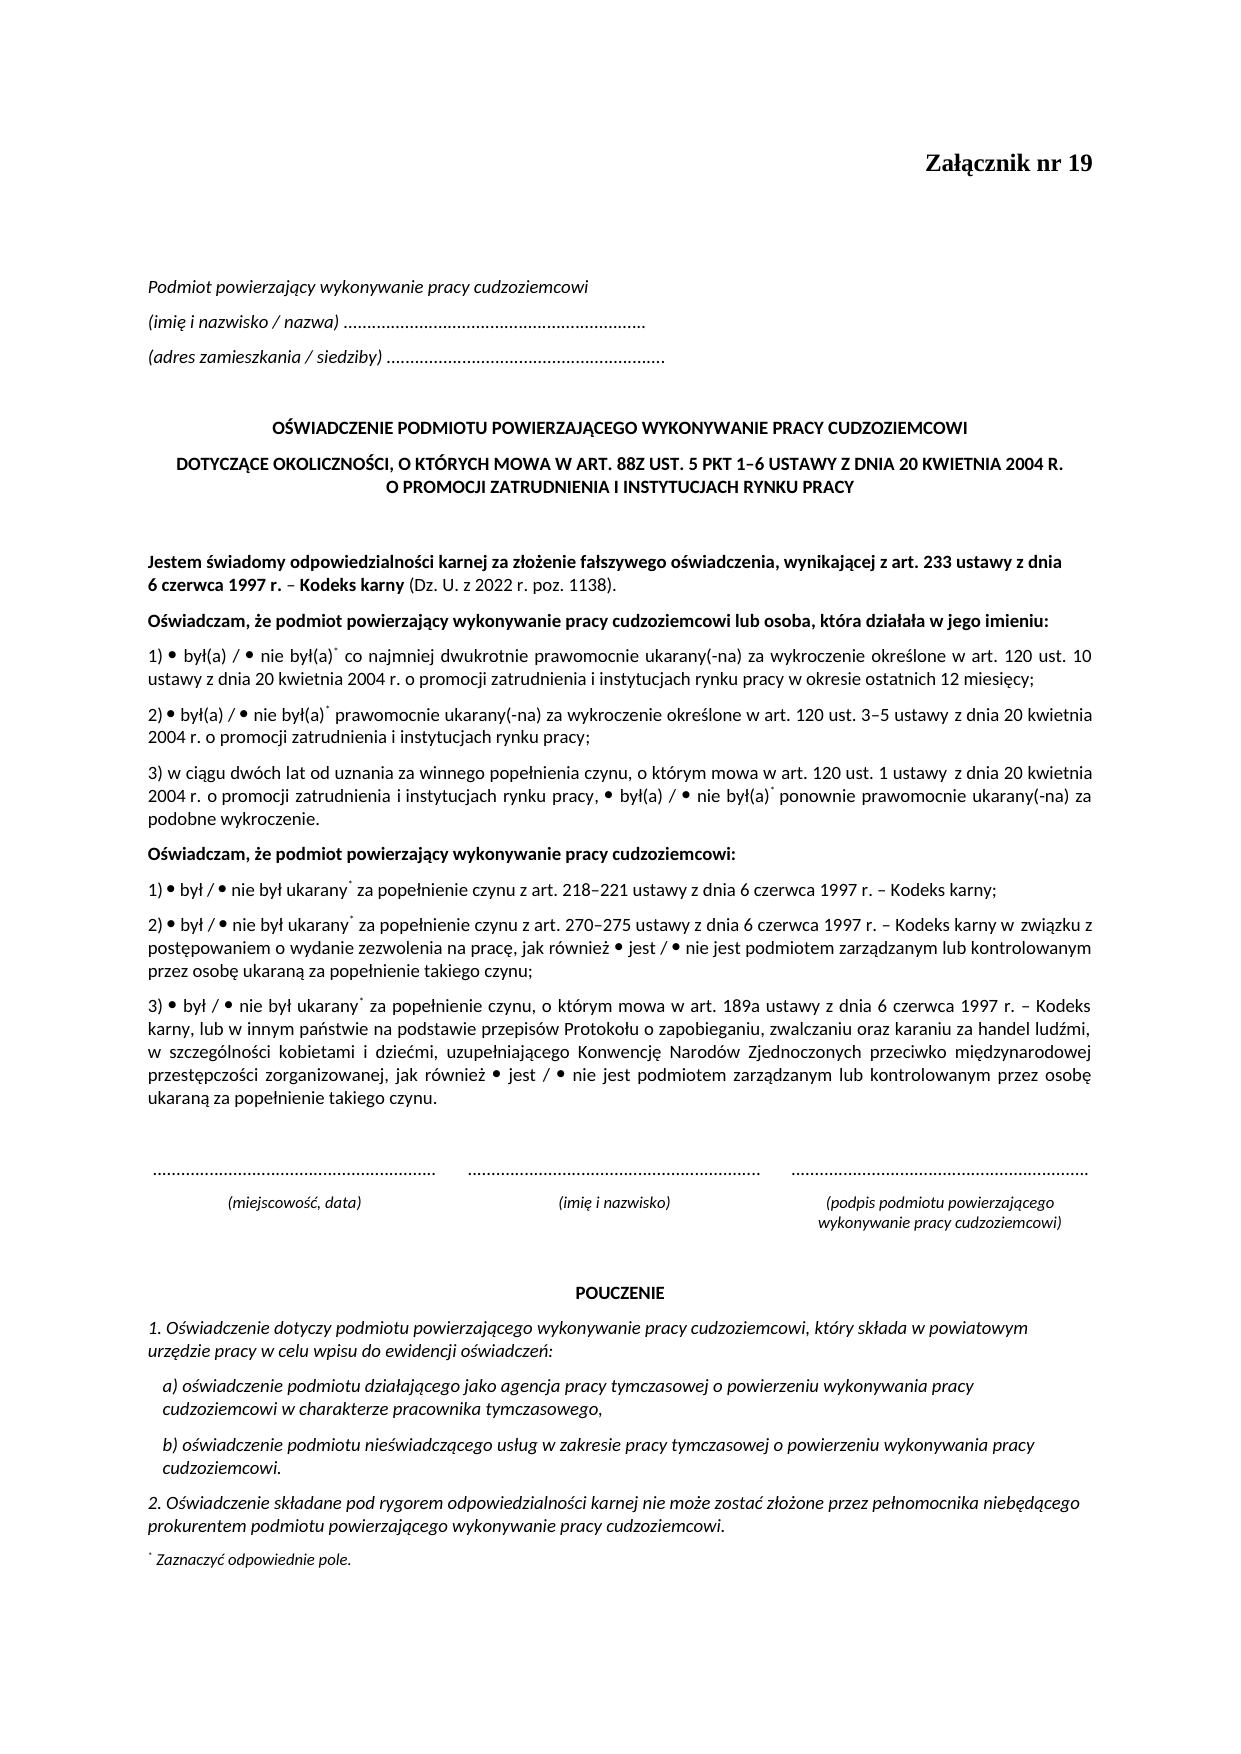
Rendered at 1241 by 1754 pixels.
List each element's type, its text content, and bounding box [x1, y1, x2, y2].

table_cell (podpis podmiotu powierzającego wykonywanie pracy cudzoziemcowi) [776, 1180, 1104, 1233]
text 2) był(a) / nie był(a)* prawomocnie ukarany(-na) za wykroczenie określone w art. 120 ust. 3–5 ustawy z dnia 20 kwietnia 2004 r. o promocji zatrudnienia i instytucjach rynku pracy; [148, 703, 1093, 749]
text 1) był(a) / nie był(a)* co najmniej dwukrotnie prawomocnie ukarany(-na) za wykroczenie określone w art. 120 ust. 10 ustawy z dnia 20 kwietnia 2004 r. o promocji zatrudnienia i instytucjach rynku pracy w okresie ostatnich 12 miesięcy; [148, 644, 1093, 690]
text 1) był / nie był ukarany* za popełnienie czynu z art. 218–221 ustawy z dnia 6 czerwca 1997 r. – Kodeks karny; [148, 878, 1093, 901]
text 1. Oświadczenie dotyczy podmiotu powierzającego wykonywanie pracy cudzoziemcowi, który składa w powiatowym urzędzie pracy w celu wpisu do ewidencji oświadczeń: [148, 1316, 1093, 1362]
text 2) był / nie był ukarany* za popełnienie czynu z art. 270–275 ustawy z dnia 6 czerwca 1997 r. – Kodeks karny w związku z postępowaniem o wydanie zezwolenia na pracę, jak również jest / nie jest podmiotem zarządzanym lub kontrolowanym przez osobę ukaraną za popełnienie takiego czynu; [148, 913, 1093, 982]
table_header ............................................................... [776, 1145, 1104, 1180]
text DOTYCZĄCE OKOLICZNOŚCI, O KTÓRYCH MOWA W ART. 88Z UST. 5 PKT 1–6 USTAWY Z DNIA 20 KWIETNIA 2004 R. O PROMOCJI ZATRUDNIENIA I INSTYTUCJACH RYNKU PRACY [148, 452, 1093, 498]
text 2. Oświadczenie składane pod rygorem odpowiedzialności karnej nie może zostać złożone przez pełnomocnika niebędącego prokurentem podmiotu powierzającego wykonywanie pracy cudzoziemcowi. [148, 1491, 1093, 1537]
text (adres zamieszkania / siedziby) ........................................................... [148, 346, 1093, 368]
text Podmiot powierzający wykonywanie pracy cudzoziemcowi [148, 275, 1093, 298]
text Oświadczam, że podmiot powierzający wykonywanie pracy cudzoziemcowi: [148, 842, 1093, 865]
table_cell (imię i nazwisko) [452, 1180, 776, 1233]
text b) oświadczenie podmiotu nieświadczącego usług w zakresie pracy tymczasowej o powierzeniu wykonywania pracy cudzoziemcowi. [162, 1433, 1093, 1479]
text (imię i nazwisko / nazwa) ................................................................ [148, 310, 1093, 333]
table_cell (miejscowość, data) [136, 1180, 452, 1233]
text * Zaznaczyć odpowiednie pole. [148, 1550, 1093, 1570]
text Oświadczam, że podmiot powierzający wykonywanie pracy cudzoziemcowi lub osoba, która działała w jego imieniu: [148, 609, 1093, 632]
table_header .............................................................. [452, 1145, 776, 1180]
text OŚWIADCZENIE PODMIOTU POWIERZAJĄCEGO WYKONYWANIE PRACY CUDZOZIEMCOWI [148, 416, 1093, 439]
text 3) był / nie był ukarany* za popełnienie czynu, o którym mowa w art. 189a ustawy z dnia 6 czerwca 1997 r. – Kodeks karny, lub w innym państwie na podstawie przepisów Protokołu o zapobieganiu, zwalczaniu oraz karaniu za handel ludźmi, w szczególności kobietami i dziećmi, uzupełniającego Konwencję Narodów Zjednoczonych przeciwko międzynarodowej przestępczości zorganizowanej, jak również jest / nie jest podmiotem zarządzanym lub kontrolowanym przez osobę ukaraną za popełnienie takiego czynu. [148, 994, 1093, 1109]
text a) oświadczenie podmiotu działającego jako agencja pracy tymczasowej o powierzeniu wykonywania pracy cudzoziemcowi w charakterze pracownika tymczasowego, [162, 1375, 1093, 1421]
text Załącznik nr 19 [148, 148, 1093, 176]
text 3) w ciągu dwóch lat od uznania za winnego popełnienia czynu, o którym mowa w art. 120 ust. 1 ustawy z dnia 20 kwietnia 2004 r. o promocji zatrudnienia i instytucjach rynku pracy, był(a) / nie był(a)* ponownie prawomocnie ukarany(-na) za podobne wykroczenie. [148, 761, 1093, 830]
text POUCZENIE [148, 1281, 1093, 1304]
table_header ............................................................ [136, 1145, 452, 1180]
text Jestem świadomy odpowiedzialności karnej za złożenie fałszywego oświadczenia, wynikającej z art. 233 ustawy z dnia 6 czerwca 1997 r. – Kodeks karny (Dz. U. z 2022 r. poz. 1138). [148, 551, 1093, 597]
